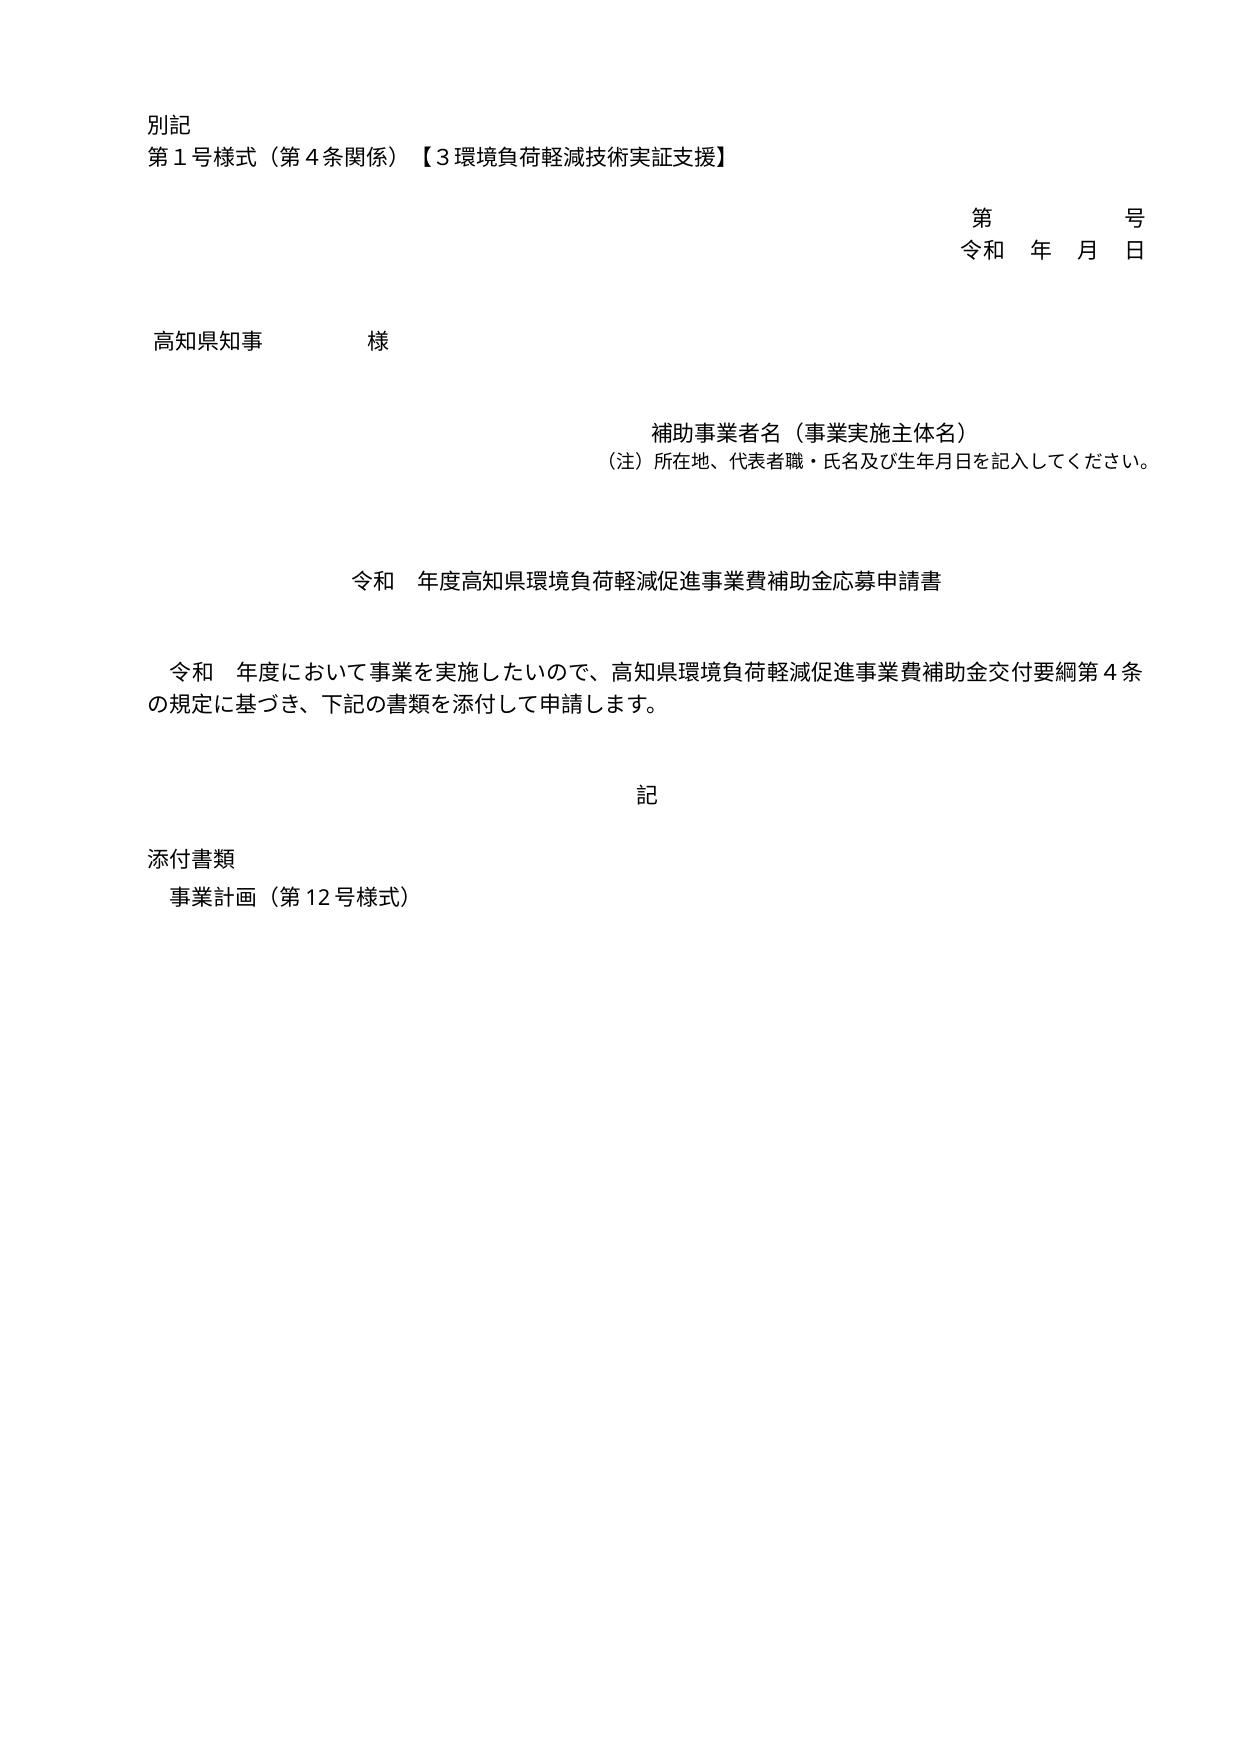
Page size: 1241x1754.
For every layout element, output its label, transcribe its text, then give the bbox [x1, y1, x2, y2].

text 高知県知事 様 [148, 324, 1146, 356]
text 令和 年度において事業を実施したいので、高知県環境負荷軽減促進事業費補助金交付要綱第４条の規定に基づき、下記の書類を添付して申請します。 [148, 655, 1146, 718]
text 第 号 [148, 201, 1146, 233]
text （注）所在地、代表者職・氏名及び生年月日を記入してください。 [148, 447, 1146, 474]
text 補助事業者名（事業実施主体名） [148, 416, 1146, 447]
text 第１号様式（第４条関係）【３環境負荷軽減技術実証支援】 [148, 140, 1146, 172]
text 別記 [148, 108, 1146, 140]
text 記 [148, 778, 1146, 809]
text 令和 年 月 日 [148, 233, 1146, 265]
text 添付書類 [148, 839, 1146, 877]
text 事業計画（第12号様式） [148, 877, 1146, 914]
text 令和 年度高知県環境負荷軽減促進事業費補助金応募申請書 [148, 564, 1146, 595]
